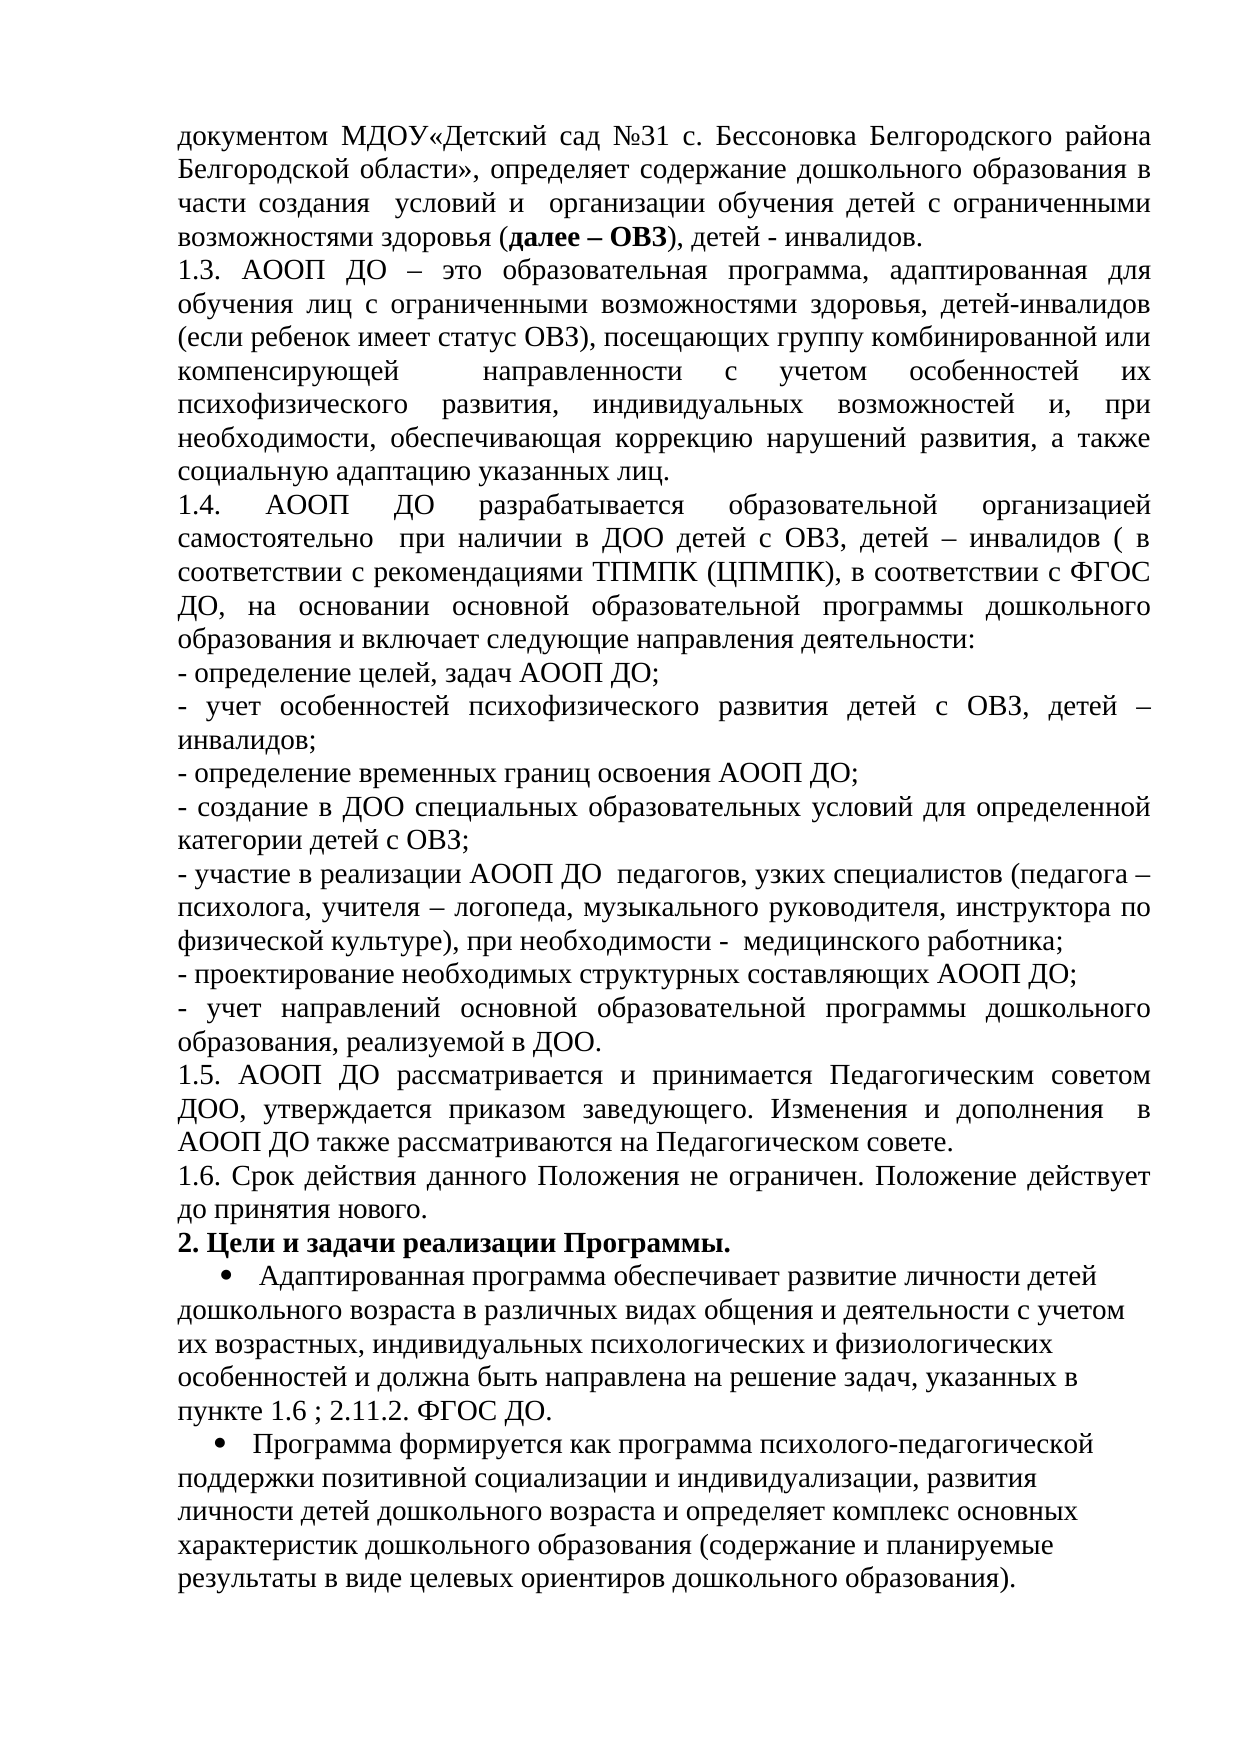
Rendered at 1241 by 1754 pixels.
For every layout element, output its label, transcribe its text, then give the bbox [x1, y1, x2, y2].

text дошкольного возраста в различных видах общения и деятельности с учетом их возрастных, индивидуальных психологических и физиологических особенностей и должна быть направлена на решение задач, указанных в пункте 1.6 ; 2.11.2. ФГОС ДО. [177, 1292, 1152, 1426]
text 1.5. АООП ДО рассматривается и принимается Педагогическим советом ДОО, утверждается приказом заведующего. Изменения и дополнения в АООП ДО также рассматриваются на Педагогическом совете. [177, 1057, 1152, 1158]
text поддержки позитивной социализации и индивидуализации, развития личности детей дошкольного возраста и определяет комплекс основных характеристик дошкольного образования (содержание и планируемые результаты в виде целевых ориентиров дошкольного образования). [177, 1460, 1152, 1594]
text 1.3. АООП ДО – это образовательная программа, адаптированная для обучения лиц с ограниченными возможностями здоровья, детей-инвалидов (если ребенок имеет статус ОВЗ), посещающих группу комбинированной или компенсирующей направленности с учетом особенностей их психофизического развития, индивидуальных возможностей и, при необходимости, обеспечивающая коррекцию нарушений развития, а также социальную адаптацию указанных лиц. [177, 252, 1152, 487]
text 1.4. АООП ДО разрабатывается образовательной организацией самостоятельно при наличии в ДОО детей с ОВЗ, детей – инвалидов ( в соответствии с рекомендациями ТПМПК (ЦПМПК), в соответствии с ФГОС ДО, на основании основной образовательной программы дошкольного образования и включает следующие направления деятельности: [177, 487, 1152, 655]
text 1.6. Срок действия данного Положения не ограничен. Положение действует до принятия нового. [177, 1158, 1152, 1225]
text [177, 118, 1152, 252]
list Адаптированная программа обеспечивает развитие личности детей [221, 1258, 1152, 1292]
text - участие в реализации АООП ДО педагогов, узких специалистов (педагога – психолога, учителя – логопеда, музыкального руководителя, инструктора по физической культуре), при необходимости - медицинского работника; [177, 856, 1152, 957]
list Программа формируется как программа психолого-педагогической [215, 1426, 1152, 1460]
text - учет направлений основной образовательной программы дошкольного образования, реализуемой в ДОО. [177, 990, 1152, 1057]
text - проектирование необходимых структурных составляющих АООП ДО; [177, 957, 1152, 990]
text - определение целей, задач АООП ДО; [177, 655, 1152, 688]
text - определение временных границ освоения АООП ДО; [177, 755, 1152, 789]
text - учет особенностей психофизического развития детей с ОВЗ, детей – инвалидов; [177, 688, 1152, 755]
text - создание в ДОО специальных образовательных условий для определенной категории детей с ОВЗ; [177, 789, 1152, 856]
text 2. Цели и задачи реализации Программы. [177, 1225, 1152, 1258]
